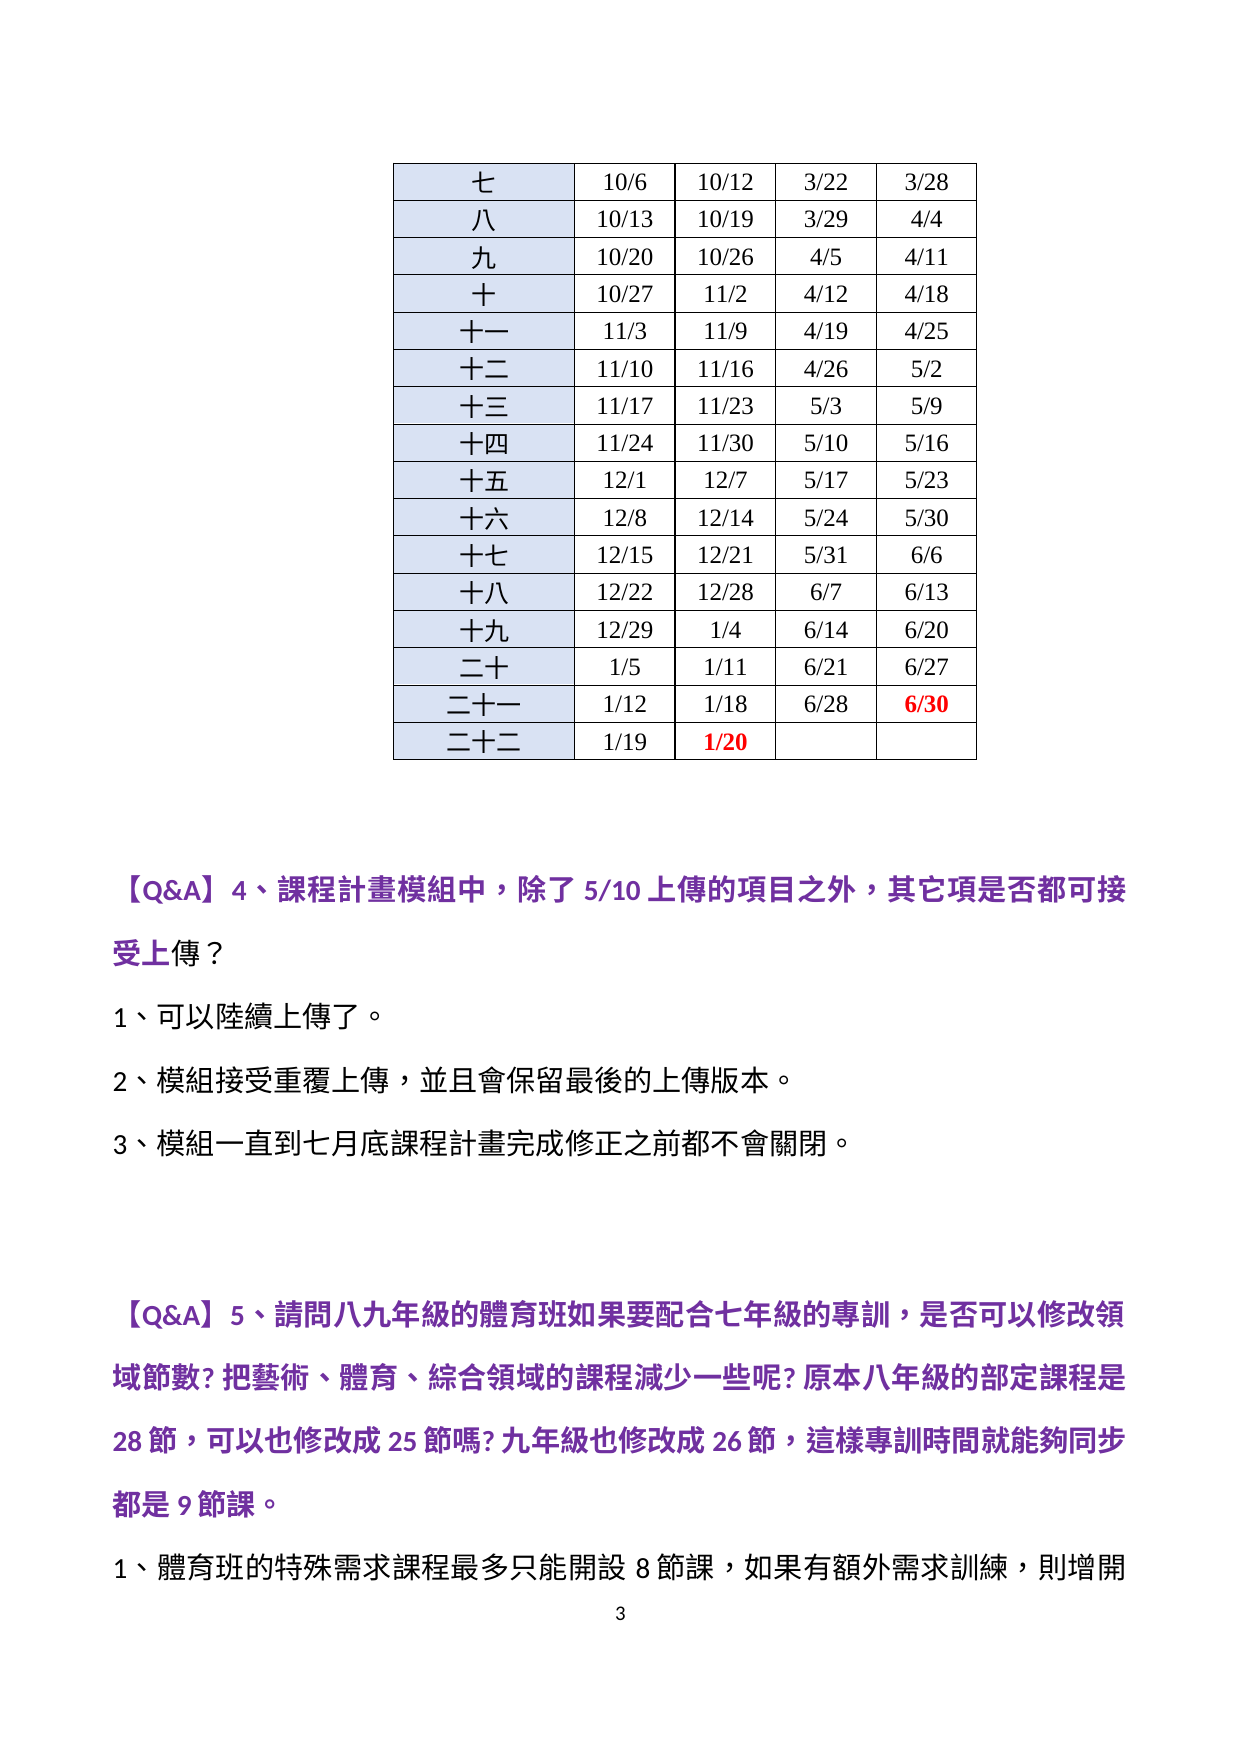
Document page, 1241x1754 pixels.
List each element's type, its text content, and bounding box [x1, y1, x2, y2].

table_cell 4/26 [776, 350, 876, 386]
table_cell 5/2 [877, 350, 976, 386]
table_cell 6/28 [776, 686, 876, 722]
table_cell 十九 [394, 611, 574, 647]
table_cell 6/14 [776, 611, 876, 647]
text 2、模組接受重覆上傳，並且會保留最後的上傳版本。 [112, 1057, 1128, 1099]
table_cell 4/5 [776, 238, 876, 274]
table_cell 11/9 [676, 313, 775, 349]
table_cell 4/12 [776, 275, 876, 312]
table_cell 5/3 [776, 387, 876, 423]
text 1、可以陸續上傳了。 [112, 994, 1128, 1036]
table_cell 11/24 [575, 425, 674, 461]
table_cell 11/23 [676, 387, 775, 423]
table_cell 二十 [394, 648, 574, 684]
table_cell 十六 [394, 499, 574, 535]
table_cell 1/5 [575, 648, 674, 684]
table_cell 1/19 [575, 723, 674, 759]
table_cell 十五 [394, 462, 574, 498]
table_cell 十四 [394, 425, 574, 461]
table_cell 11/3 [575, 313, 674, 349]
table_cell 1/20 [676, 723, 775, 759]
table_cell 10/27 [575, 275, 674, 312]
table_cell 十一 [394, 313, 574, 349]
table_cell 5/16 [877, 425, 976, 461]
text 【Q&A】5、請問八九年級的體育班如果要配合七年級的專訓，是否可以修改領域節數? 把藝術、體育、綜合領域的課程減少一些呢? 原本八年級的部定課程是28節，可以也修改成25節嗎? 九年級也修改成26節，這樣專訓時間就能夠同步 都是9節課。 [112, 1291, 1128, 1524]
table_cell 12/14 [676, 499, 775, 535]
table_cell 十二 [394, 350, 574, 386]
table_cell 3/28 [877, 164, 976, 200]
table_cell 6/6 [877, 536, 976, 573]
table_cell 4/19 [776, 313, 876, 349]
table_cell 10/20 [575, 238, 674, 274]
table_cell 十三 [394, 387, 574, 423]
table_cell 11/16 [676, 350, 775, 386]
table_cell 12/21 [676, 536, 775, 573]
table_cell 5/9 [877, 387, 976, 423]
table_cell 3/22 [776, 164, 876, 200]
table_cell 10/6 [575, 164, 674, 200]
table_cell 5/23 [877, 462, 976, 498]
table_cell 1/12 [575, 686, 674, 722]
table_cell 3/29 [776, 201, 876, 237]
table_cell 12/22 [575, 574, 674, 610]
table_cell 6/13 [877, 574, 976, 610]
table_cell 6/7 [776, 574, 876, 610]
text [112, 1545, 1128, 1587]
table_cell 九 [394, 238, 574, 274]
text 【Q&A】4、課程計畫模組中，除了5/10上傳的項目之外，其它項是否都可接受上傳？ [112, 867, 1128, 973]
table_cell 6/30 [877, 686, 976, 722]
table_cell 12/8 [575, 499, 674, 535]
table_cell 11/10 [575, 350, 674, 386]
table_cell 10/26 [676, 238, 775, 274]
table_cell 1/4 [676, 611, 775, 647]
table_cell 12/29 [575, 611, 674, 647]
table_cell 5/24 [776, 499, 876, 535]
table_cell 12/1 [575, 462, 674, 498]
text 3、模組一直到七月底課程計畫完成修正之前都不會關閉。 [112, 1121, 1128, 1163]
table_cell 二十二 [394, 723, 574, 759]
table_cell [776, 723, 876, 759]
table_cell 5/31 [776, 536, 876, 573]
table_cell 11/30 [676, 425, 775, 461]
table_cell 4/11 [877, 238, 976, 274]
table_cell 1/18 [676, 686, 775, 722]
table_cell 5/10 [776, 425, 876, 461]
table_cell 4/25 [877, 313, 976, 349]
table_cell 10/19 [676, 201, 775, 237]
table_cell 4/4 [877, 201, 976, 237]
table_cell 6/27 [877, 648, 976, 684]
table_cell 十八 [394, 574, 574, 610]
table_cell 10/12 [676, 164, 775, 200]
table_cell 10/13 [575, 201, 674, 237]
table_cell 十七 [394, 536, 574, 573]
table_cell 4/18 [877, 275, 976, 312]
table_cell 11/17 [575, 387, 674, 423]
table_cell 八 [394, 201, 574, 237]
table_cell 十 [394, 275, 574, 312]
table_cell 12/7 [676, 462, 775, 498]
table_cell 二十一 [394, 686, 574, 722]
table_cell 5/30 [877, 499, 976, 535]
table_cell 12/15 [575, 536, 674, 573]
table_cell 12/28 [676, 574, 775, 610]
table_cell 11/2 [676, 275, 775, 312]
table_cell 5/17 [776, 462, 876, 498]
table_cell [877, 723, 976, 759]
table_cell 1/11 [676, 648, 775, 684]
table_cell 6/21 [776, 648, 876, 684]
table_cell 七 [394, 164, 574, 200]
table_cell 6/20 [877, 611, 976, 647]
